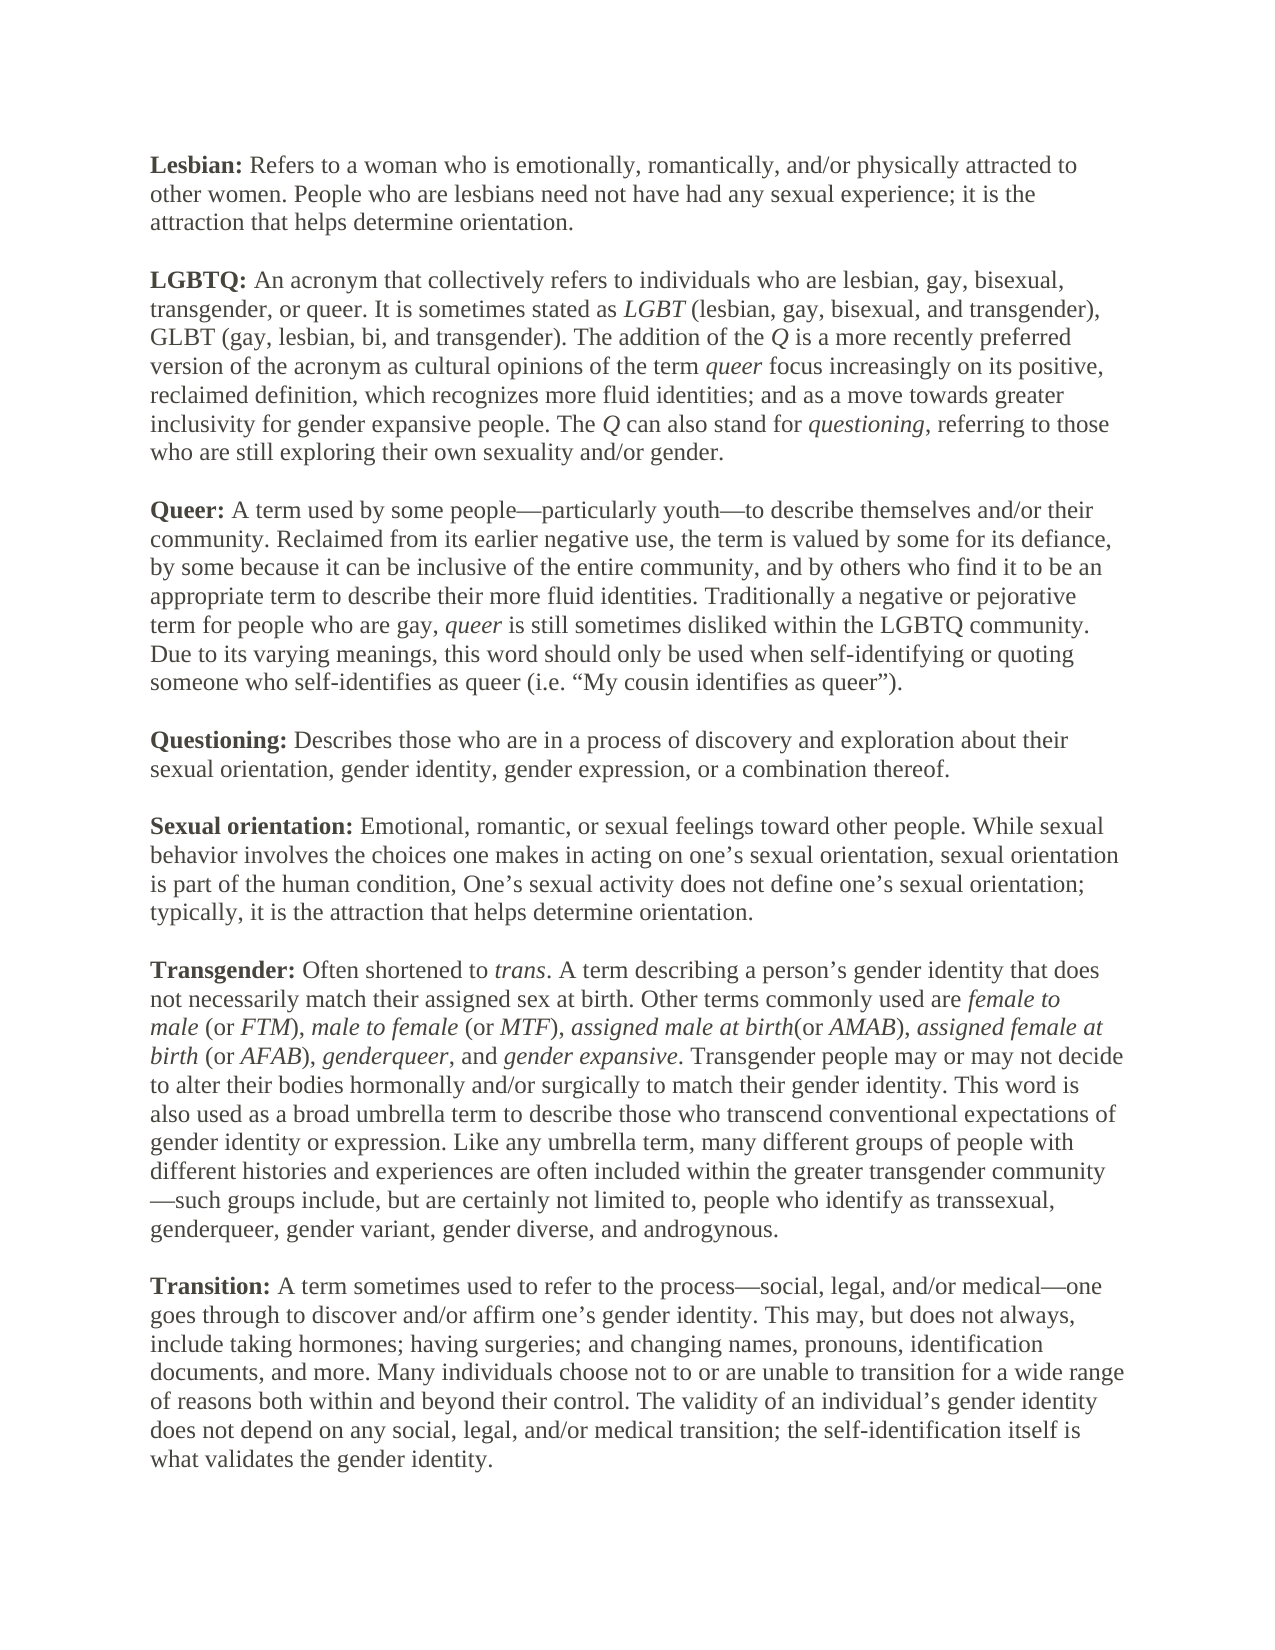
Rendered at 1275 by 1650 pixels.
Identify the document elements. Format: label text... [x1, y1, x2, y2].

text Transition: A term sometimes used to refer to the process—social, legal, and/or medical—one goes through to discover and/or affirm one’s gender identity. This may, but does not always, include taking hormones; having surgeries; and changing names, pronouns, identification documents, and more. Many individuals choose not to or are unable to transition for a wide range of reasons both within and beyond their control. The validity of an individual’s gender identity does not depend on any social, legal, and/or medical transition; the self-identification itself is what validates the gender identity. [150, 1271, 1125, 1472]
text Lesbian: Refers to a woman who is emotionally, romantically, and/or physically attracted to other women. People who are lesbians need not have had any sexual experience; it is the attraction that helps determine orientation. [150, 150, 1125, 236]
text Sexual orientation: Emotional, romantic, or sexual feelings toward other people. While sexual behavior involves the choices one makes in acting on one’s sexual orientation, sexual orientation is part of the human condition, One’s sexual activity does not define one’s sexual orientation; typically, it is the attraction that helps determine orientation. [150, 811, 1125, 926]
text Queer: A term used by some people—particularly youth—to describe themselves and/or their community. Reclaimed from its earlier negative use, the term is valued by some for its defiance, by some because it can be inclusive of the entire community, and by others who find it to be an appropriate term to describe their more fluid identities. Traditionally a negative or pejorative term for people who are gay, queer is still sometimes disliked within the LGBTQ community. Due to its varying meanings, this word should only be used when self-identifying or quoting someone who self-identifies as queer (i.e. “My cousin identifies as queer”). [150, 495, 1125, 696]
text LGBTQ: An acronym that collectively refers to individuals who are lesbian, gay, bisexual, transgender, or queer. It is sometimes stated as LGBT (lesbian, gay, bisexual, and transgender), GLBT (gay, lesbian, bi, and transgender). The addition of the Q is a more recently preferred version of the acronym as cultural opinions of the term queer focus increasingly on its positive, reclaimed definition, which recognizes more fluid identities; and as a move towards greater inclusivity for gender expansive people. The Q can also stand for questioning, referring to those who are still exploring their own sexuality and/or gender. [150, 265, 1125, 466]
text Transgender: Often shortened to trans. A term describing a person’s gender identity that does not necessarily match their assigned sex at birth. Other terms commonly used are female to male (or FTM), male to female (or MTF), assigned male at birth(or AMAB), assigned female at birth (or AFAB), genderqueer, and gender expansive. Transgender people may or may not decide to alter their bodies hormonally and/or surgically to match their gender identity. This word is also used as a broad umbrella term to describe those who transcend conventional expectations of gender identity or expression. Like any umbrella term, many different groups of people with different histories and experiences are often included within the greater transgender community—such groups include, but are certainly not limited to, people who identify as transsexual, genderqueer, gender variant, gender diverse, and androgynous. [150, 955, 1125, 1242]
text Questioning: Describes those who are in a process of discovery and exploration about their sexual orientation, gender identity, gender expression, or a combination thereof. [150, 725, 1125, 782]
